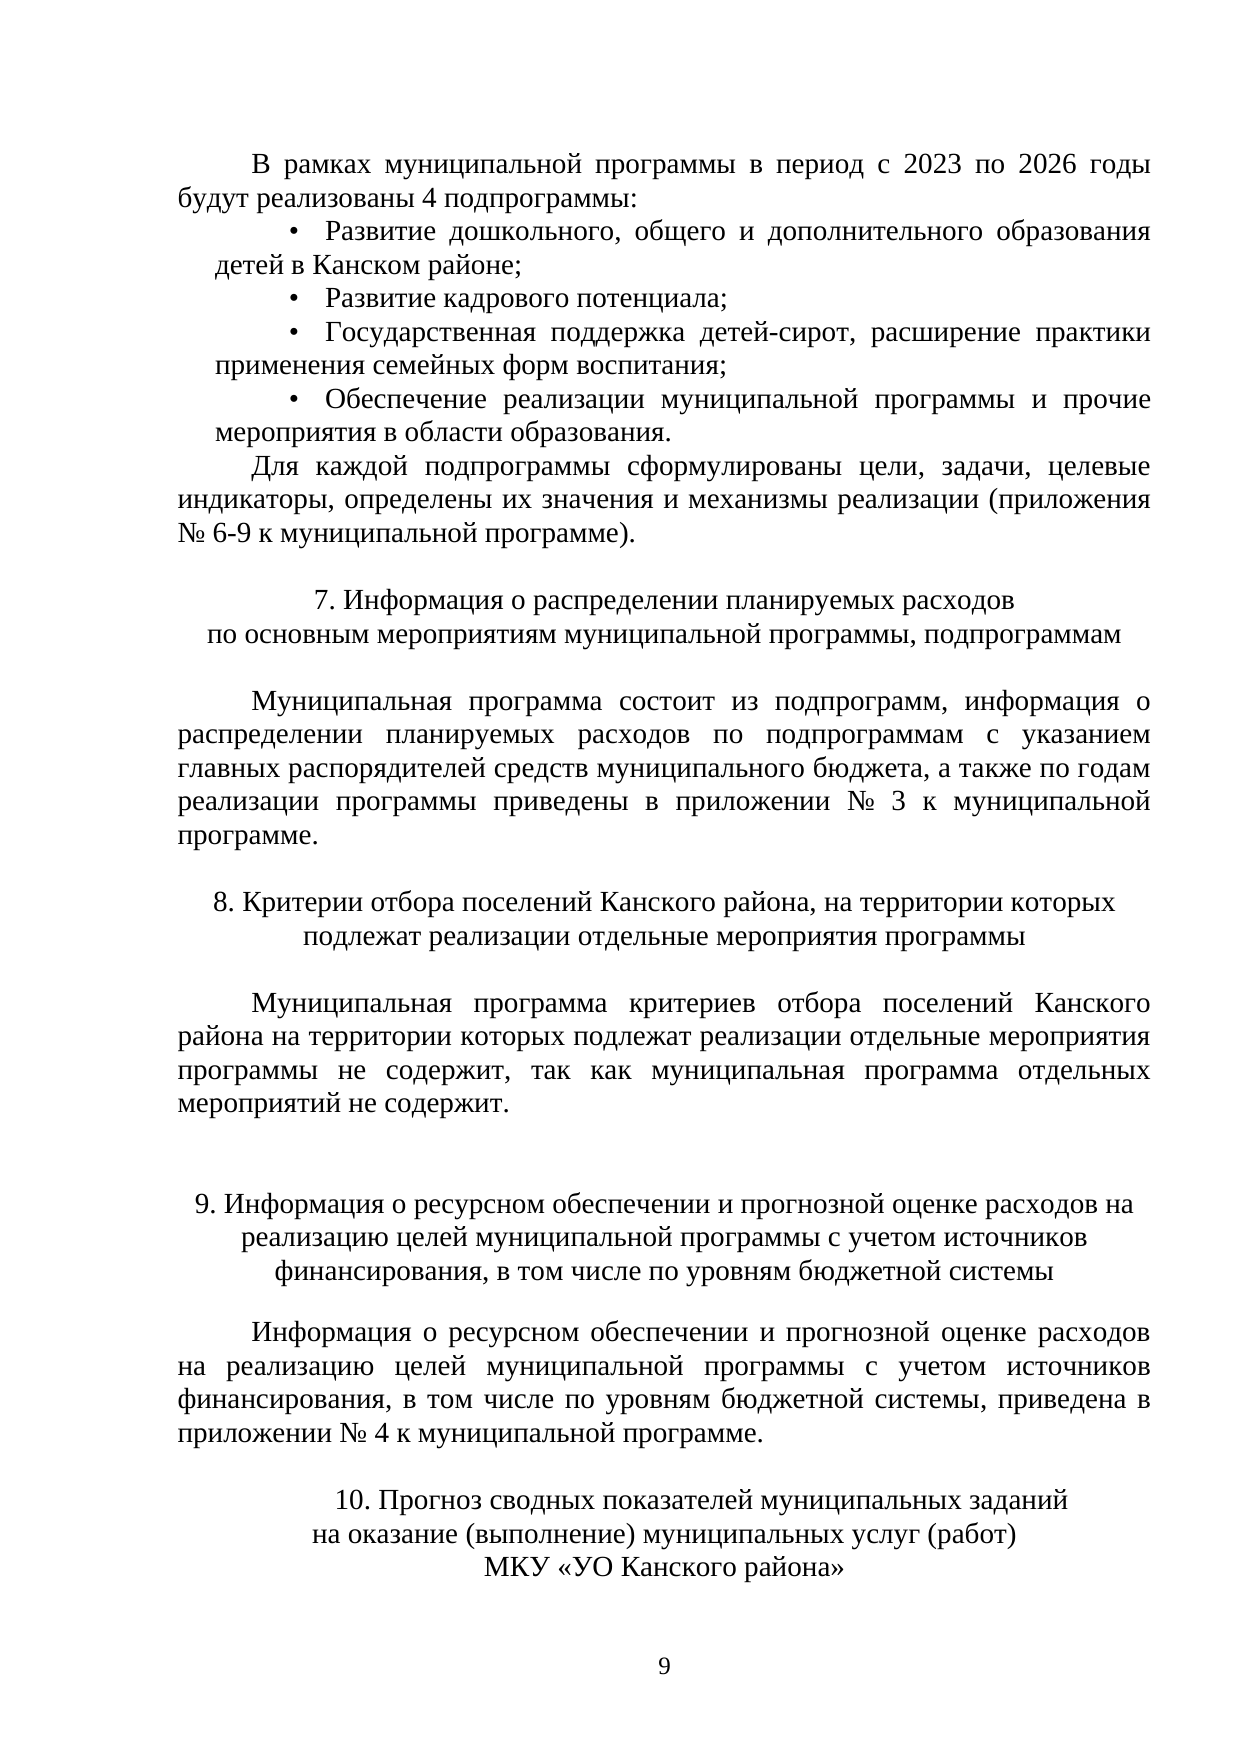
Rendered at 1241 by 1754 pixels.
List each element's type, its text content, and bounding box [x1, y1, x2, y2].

text на оказание (выполнение) муниципальных услуг (работ) [177, 1516, 1152, 1549]
text Информация о ресурсном обеспечении и прогнозной оценке расходов на реализацию целей муниципальной программы с учетом источников финансирования, в том числе по уровням бюджетной системы, приведена в приложении № 4 к муниципальной программе. [177, 1314, 1152, 1449]
text 10. Прогноз сводных показателей муниципальных заданий [177, 1482, 1152, 1516]
text МКУ «УО Канского района» [177, 1549, 1152, 1583]
text Для каждой подпрограммы сформулированы цели, задачи, целевые индикаторы, определены их значения и механизмы реализации (приложения № 6-9 к муниципальной программе). [177, 448, 1152, 549]
list Государственная поддержка детей-сирот, расширение практики применения семейных форм воспитания; [215, 314, 1152, 381]
list Развитие кадрового потенциала; [215, 280, 1152, 314]
list Обеспечение реализации муниципальной программы и прочие мероприятия в области образования. [215, 381, 1152, 448]
list Развитие дошкольного, общего и дополнительного образования детей в Канском районе; [215, 213, 1152, 280]
text Муниципальная программа критериев отбора поселений Канского района на территории которых подлежат реализации отдельные мероприятия программы не содержит, так как муниципальная программа отдельных мероприятий не содержит. [177, 985, 1152, 1119]
text В рамках муниципальной программы в период с 2023 по 2026 годы будут реализованы 4 подпрограммы: [177, 146, 1152, 213]
text Муниципальная программа состоит из подпрограмм, информация о распределении планируемых расходов по подпрограммам с указанием главных распорядителей средств муниципального бюджета, а также по годам реализации программы приведены в приложении № 3 к муниципальной программе. [177, 683, 1152, 851]
text 8. Критерии отбора поселений Канского района, на территории которых подлежат реализации отдельные мероприятия программы [177, 884, 1152, 951]
text 7. Информация о распределении планируемых расходов [177, 582, 1152, 616]
text 9. Информация о ресурсном обеспечении и прогнозной оценке расходов на реализацию целей муниципальной программы с учетом источников финансирования, в том числе по уровням бюджетной системы [177, 1186, 1152, 1287]
text по основным мероприятиям муниципальной программы, подпрограммам [177, 616, 1152, 649]
